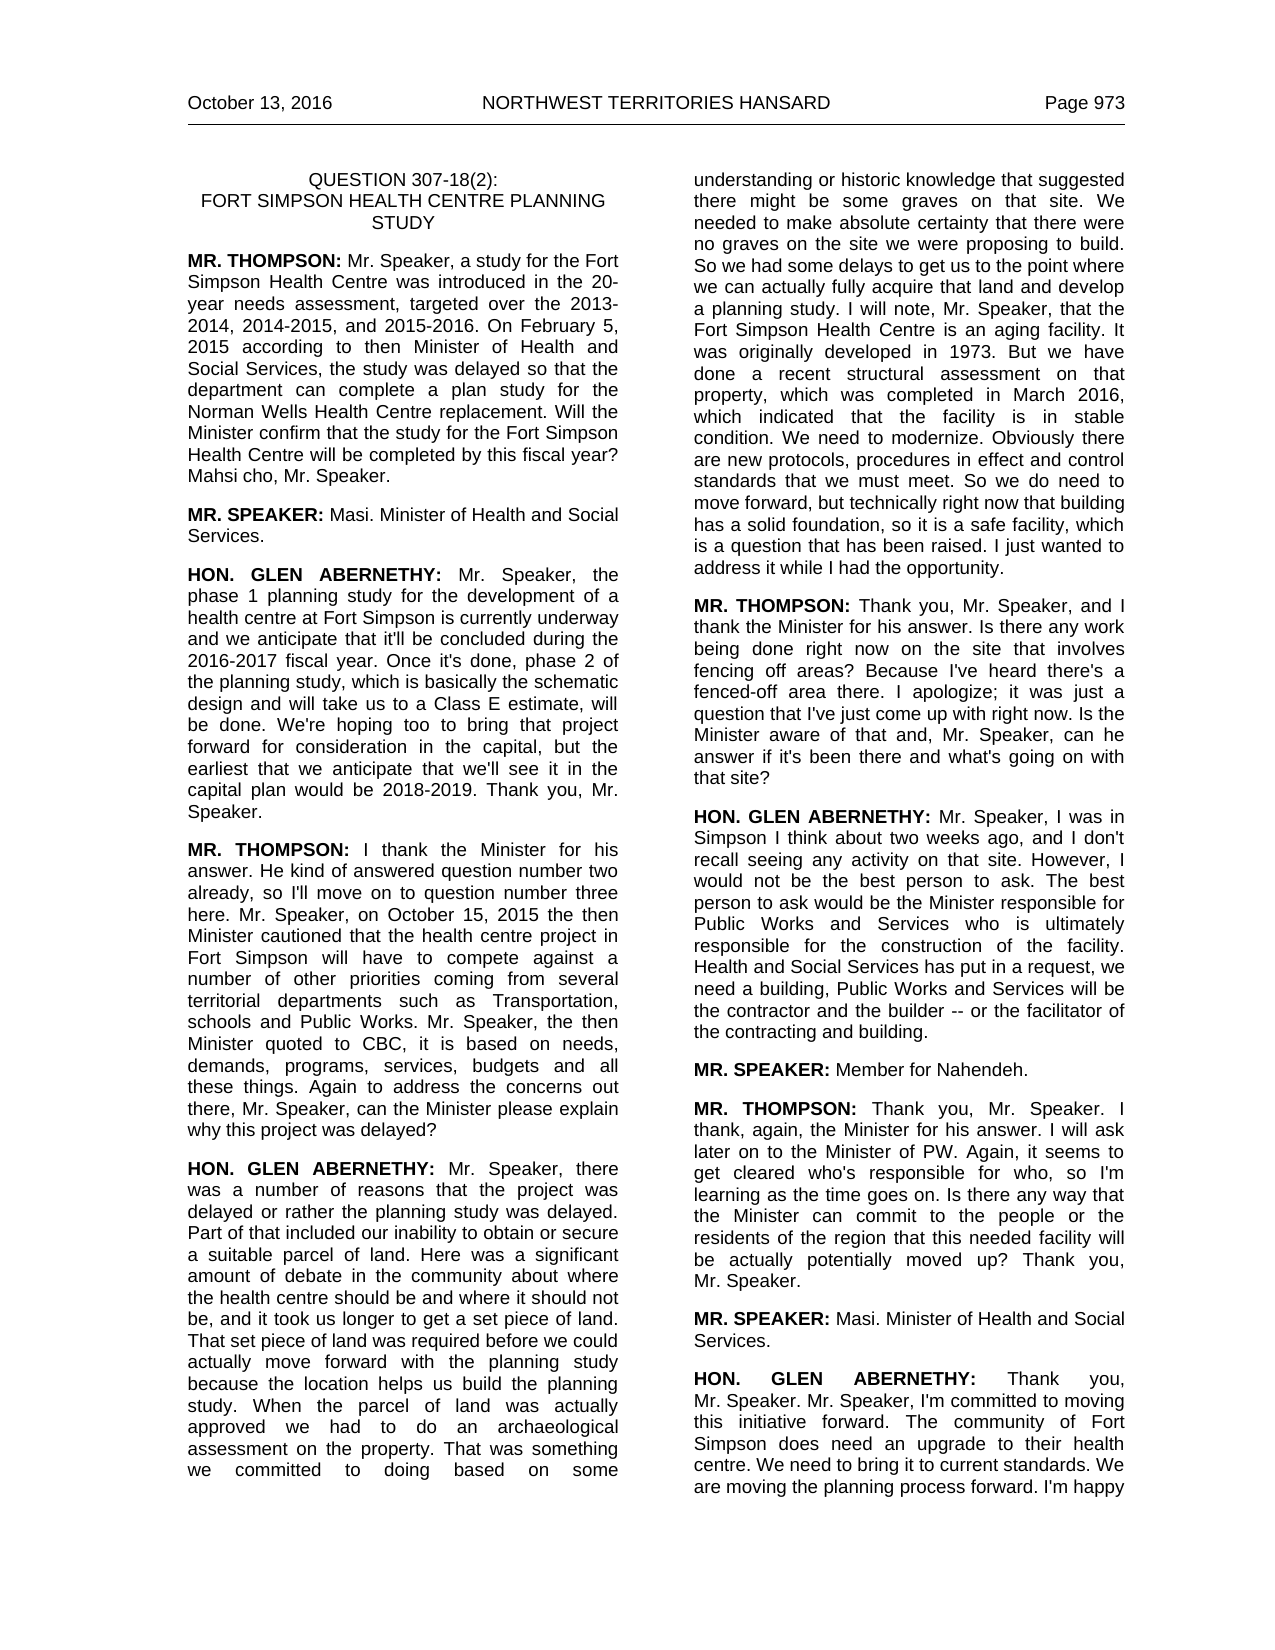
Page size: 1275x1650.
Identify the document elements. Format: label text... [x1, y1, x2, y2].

text HON. GLEN ABERNETHY: Mr. Speaker, there was a number of reasons that the project was delayed or rather the planning study was delayed. Part of that included our inability to obtain or secure a suitable parcel of land. Here was a significant amount of debate in the community about where the health centre should be and where it should not be, and it took us longer to get a set piece of land. That set piece of land was required before we could actually move forward with the planning study because the location helps us build the planning study. When the parcel of land was actually approved we had to do an archaeological assessment on the property. That was something we committed to doing based on some understanding or historic knowledge that suggested there might be some graves on that site. We needed to make absolute certainty that there were no graves on the site we were proposing to build. So we had some delays to get us to the point where we can actually fully acquire that land and develop a planning study. I will note, Mr. Speaker, that the Fort Simpson Health Centre is an aging facility. It was originally developed in 1973. But we have done a recent structural assessment on that property, which was completed in March 2016, which indicated that the facility is in stable condition. We need to modernize. Obviously there are new protocols, procedures in effect and control standards that we must meet. So we do need to move forward, but technically right now that building has a solid foundation, so it is a safe facility, which is a question that has been raised. I just wanted to address it while I had the opportunity. [694, 168, 1125, 578]
text MR. SPEAKER: Member for Nahendeh. [694, 1059, 1125, 1081]
text MR. SPEAKER: Masi. Minister of Health and Social Services. [694, 1308, 1125, 1351]
text HON. GLEN ABERNETHY: Mr. Speaker, I was in Simpson I think about two weeks ago, and I don't recall seeing any activity on that site. However, I would not be the best person to ask. The best person to ask would be the Minister responsible for Public Works and Services who is ultimately responsible for the construction of the facility. Health and Social Services has put in a request, we need a building, Public Works and Services will be the contractor and the builder -- or the facilitator of the contracting and building. [694, 805, 1125, 1043]
text MR. THOMPSON: Mr. Speaker, a study for the Fort Simpson Health Centre was introduced in the 20-year needs assessment, targeted over the 2013-2014, 2014-2015, and 2015-2016. On February 5, 2015 according to then Minister of Health and Social Services, the study was delayed so that the department can complete a plan study for the Norman Wells Health Centre replacement. Will the Minister confirm that the study for the Fort Simpson Health Centre will be completed by this fiscal year? Mahsi cho, Mr. Speaker. [187, 250, 619, 487]
text MR. THOMPSON: Thank you, Mr. Speaker, and I thank the Minister for his answer. Is there any work being done right now on the site that involves fencing off areas? Because I've heard there's a fenced-off area there. I apologize; it was just a question that I've just come up with right now. Is the Minister aware of that and, Mr. Speaker, can he answer if it's been there and what's going on with that site? [694, 595, 1125, 789]
text HON. GLEN ABERNETHY: Mr. Speaker, the phase 1 planning study for the development of a health centre at Fort Simpson is currently underway and we anticipate that it'll be concluded during the 2016-2017 fiscal year. Once it's done, phase 2 of the planning study, which is basically the schematic design and will take us to a Class E estimate, will be done. We're hoping too to bring that project forward for consideration in the capital, but the earliest that we anticipate that we'll see it in the capital plan would be 2018-2019. Thank you, Mr. Speaker. [187, 563, 619, 822]
text HON. GLEN ABERNETHY: Mr. Speaker, there was a number of reasons that the project was delayed or rather the planning study was delayed. Part of that included our inability to obtain or secure a suitable parcel of land. Here was a significant amount of debate in the community about where the health centre should be and where it should not be, and it took us longer to get a set piece of land. That set piece of land was required before we could actually move forward with the planning study because the location helps us build the planning study. When the parcel of land was actually approved we had to do an archaeological assessment on the property. That was something we committed to doing based on some understanding or historic knowledge that suggested there might be some graves on that site. We needed to make absolute certainty that there were no graves on the site we were proposing to build. So we had some delays to get us to the point where we can actually fully acquire that land and develop a planning study. I will note, Mr. Speaker, that the Fort Simpson Health Centre is an aging facility. It was originally developed in 1973. But we have done a recent structural assessment on that property, which was completed in March 2016, which indicated that the facility is in stable condition. We need to modernize. Obviously there are new protocols, procedures in effect and control standards that we must meet. So we do need to move forward, but technically right now that building has a solid foundation, so it is a safe facility, which is a question that has been raised. I just wanted to address it while I had the opportunity. [187, 1157, 619, 1481]
text MR. THOMPSON: I thank the Minister for his answer. He kind of answered question number two already, so I'll move on to question number three here. Mr. Speaker, on October 15, 2015 the then Minister cautioned that the health centre project in Fort Simpson will have to compete against a number of other priorities coming from several territorial departments such as Transportation, schools and Public Works. Mr. Speaker, the then Minister quoted to CBC, it is based on needs, demands, programs, services, budgets and all these things. Again to address the concerns out there, Mr. Speaker, can the Minister please explain why this project was delayed? [187, 839, 619, 1141]
subtitle Question 307-18(2): Fort Simpson Health Centre Planning Study [187, 168, 619, 233]
text MR. SPEAKER: Masi. Minister of Health and Social Services. [187, 503, 619, 547]
text MR. THOMPSON: Thank you, Mr. Speaker. I thank, again, the Minister for his answer. I will ask later on to the Minister of PW. Again, it seems to get cleared who's responsible for who, so I'm learning as the time goes on. Is there any way that the Minister can commit to the people or the residents of the region that this needed facility will be actually potentially moved up? Thank you, Mr. Speaker. [694, 1097, 1125, 1292]
